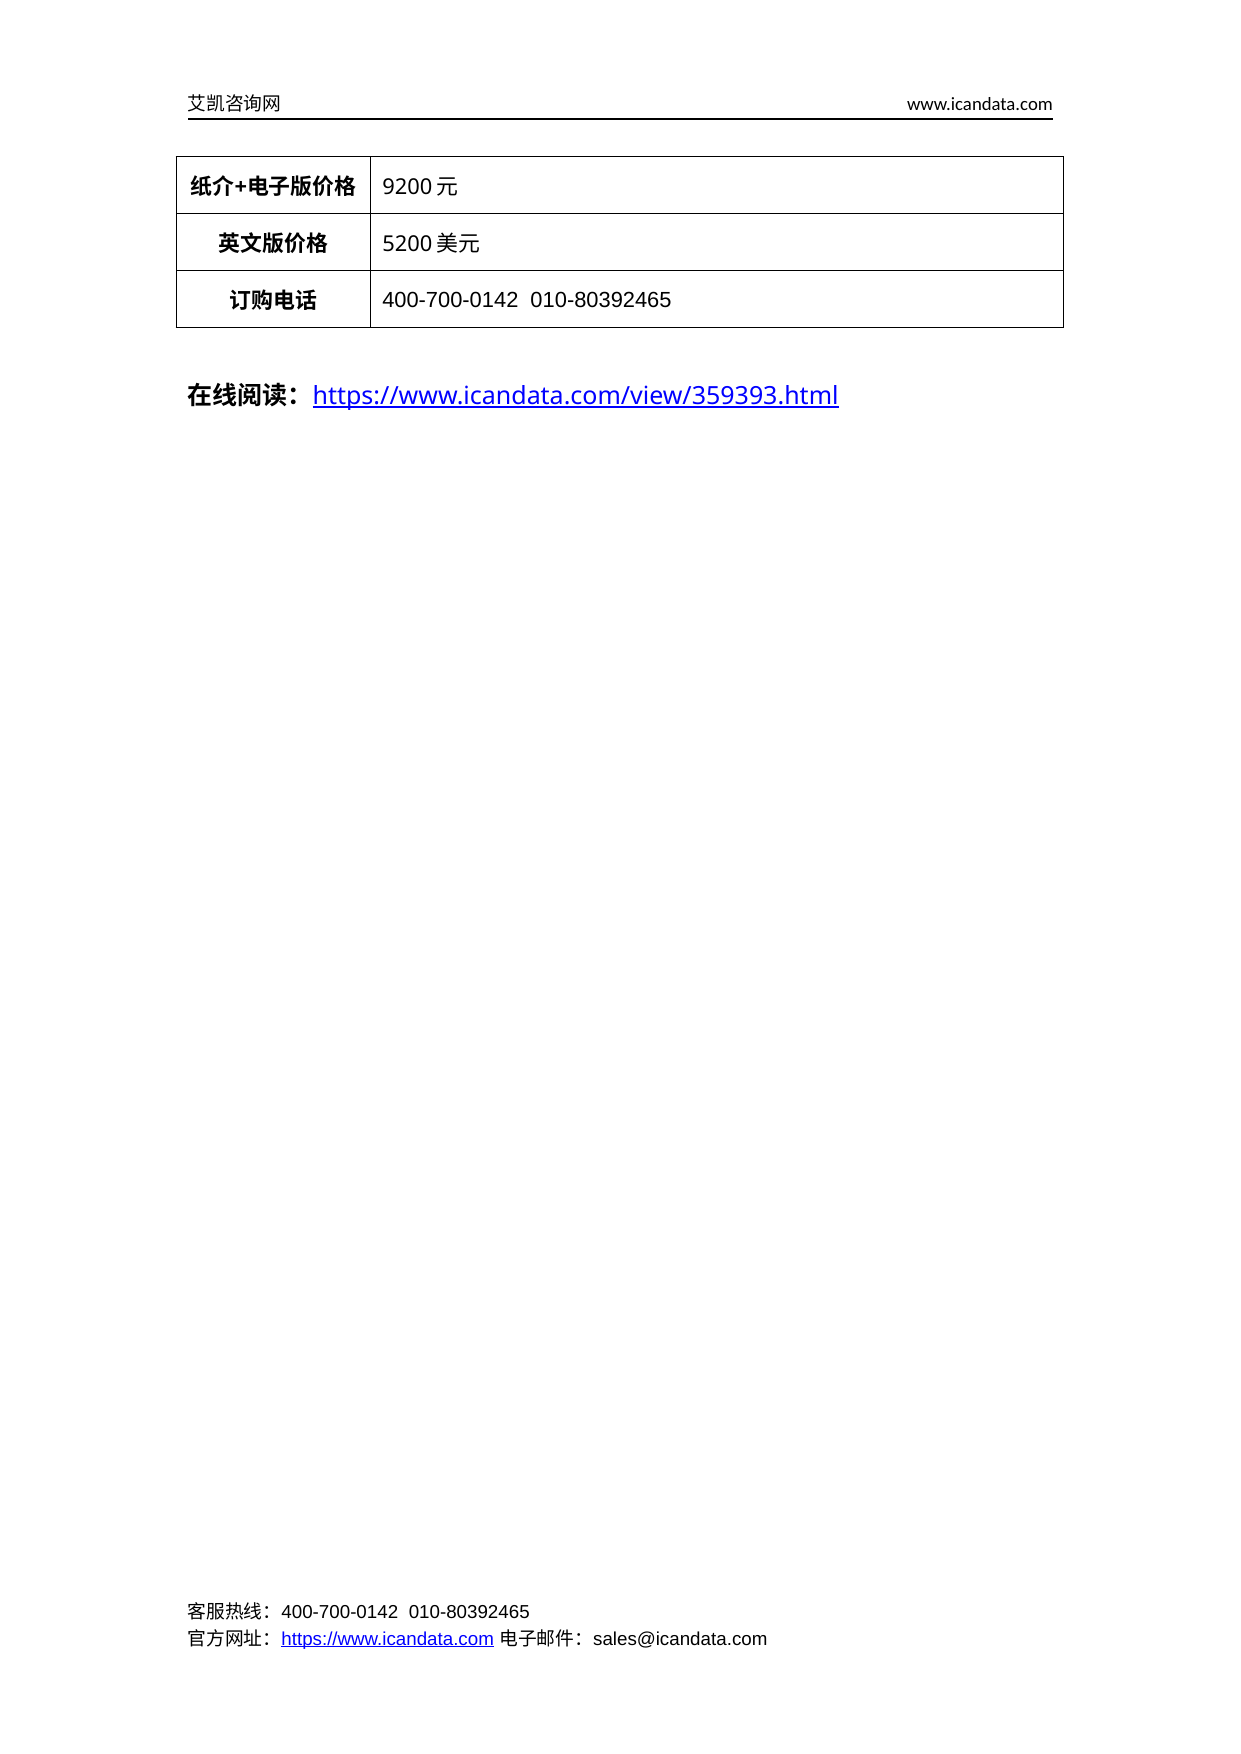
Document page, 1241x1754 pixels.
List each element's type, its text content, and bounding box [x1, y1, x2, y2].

table_cell 英文版价格 [177, 214, 370, 270]
table_cell 9200元 [371, 157, 1063, 213]
table_cell 纸介+电子版价格 [177, 157, 370, 213]
table_cell 400-700-0142 010-80392465 [371, 271, 1063, 327]
table_cell 5200美元 [371, 214, 1063, 270]
table_cell 订购电话 [177, 271, 370, 327]
text 在线阅读：https://www.icandata.com/view/359393.html [187, 361, 1053, 426]
